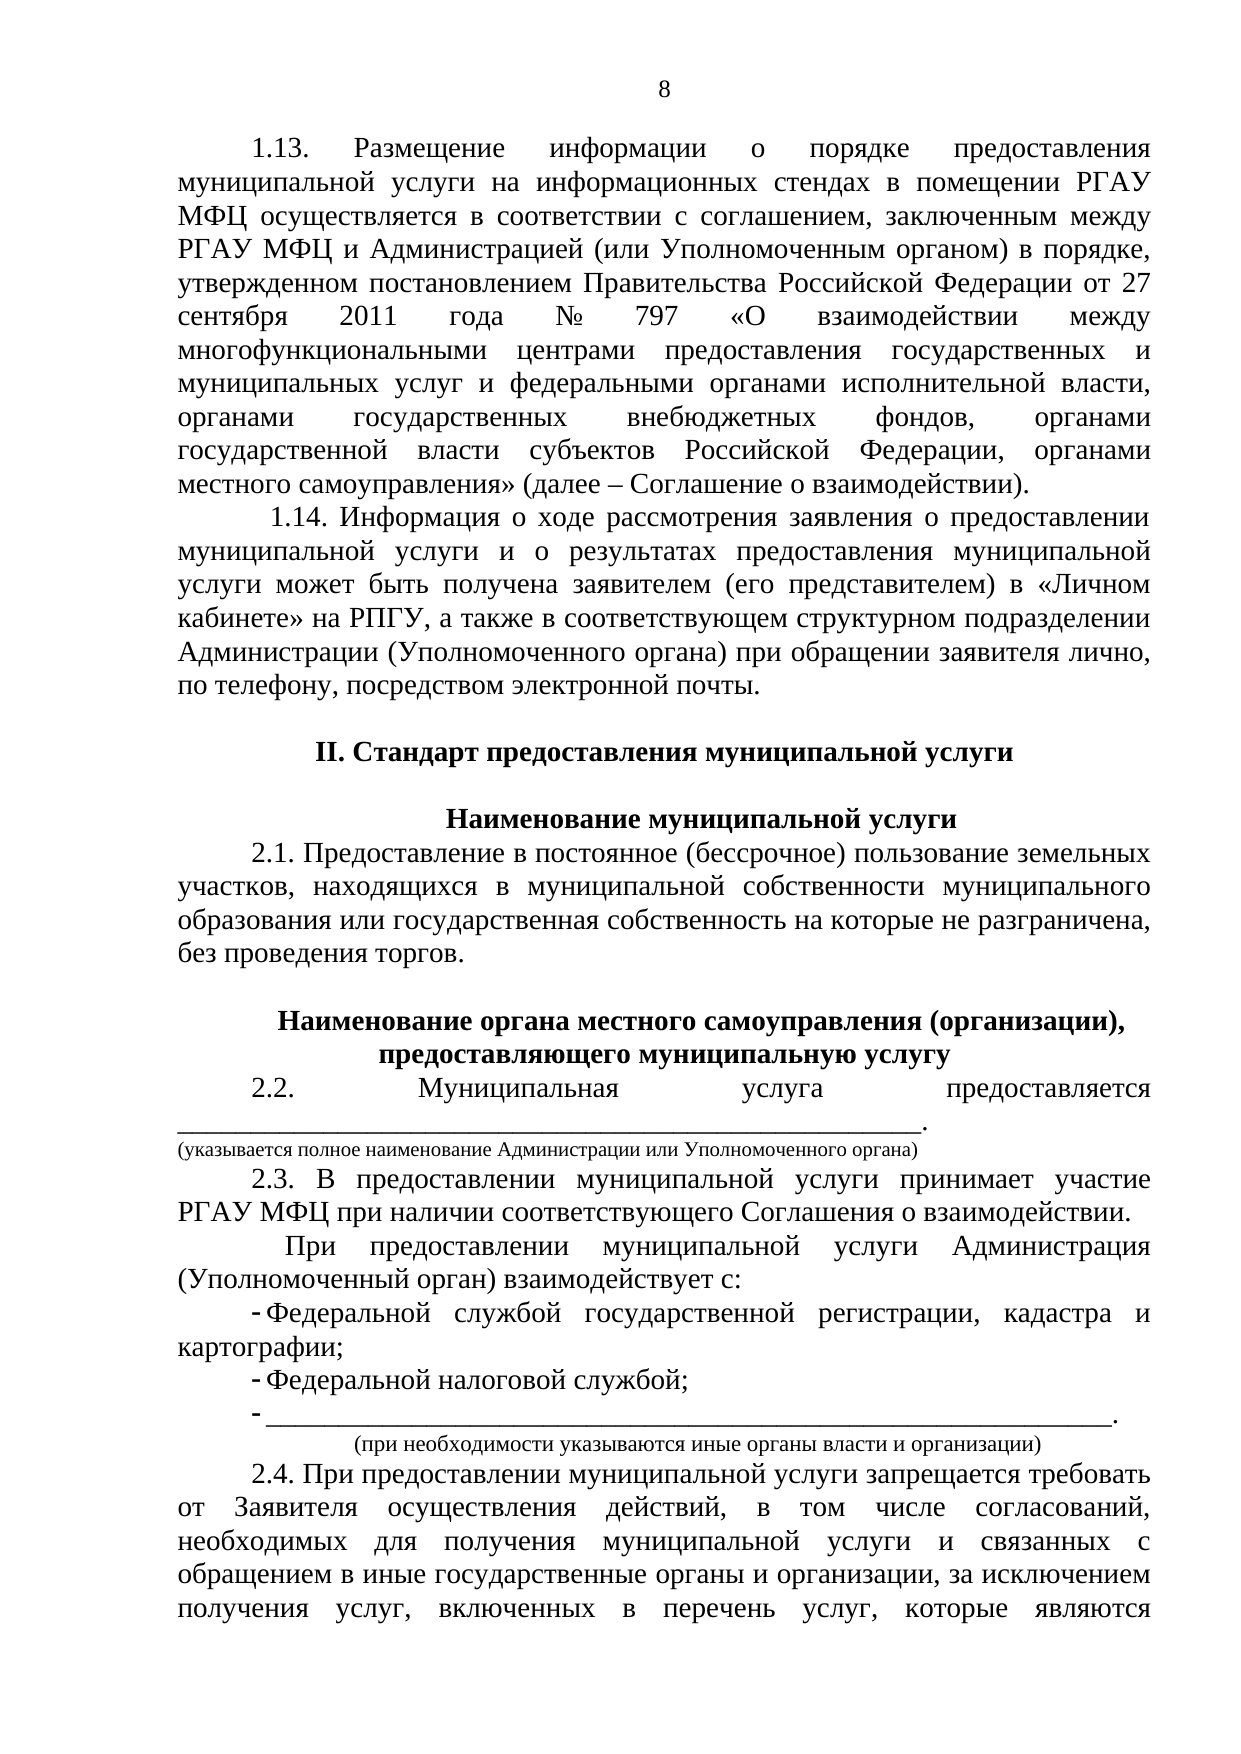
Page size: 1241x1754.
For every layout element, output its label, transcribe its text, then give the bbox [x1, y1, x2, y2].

list __________________________________________________________. [177, 1396, 1152, 1429]
text (указывается полное наименование Администрации или Уполномоченного органа) [177, 1137, 1152, 1161]
text 1.13. Размещение информации о порядке предоставления муниципальной услуги на информационных стендах в помещении РГАУ МФЦ осуществляется в соответствии с соглашением, заключенным между РГАУ МФЦ и Администрацией (или Уполномоченным органом) в порядке, утвержденном постановлением Правительства Российской Федерации от 27 сентября 2011 года № 797 «О взаимодействии между многофункциональными центрами предоставления государственных и муниципальных услуг и федеральными органами исполнительной власти, органами государственных внебюджетных фондов, органами государственной власти субъектов Российской Федерации, органами местного самоуправления» (далее – Соглашение о взаимодействии). [177, 131, 1152, 499]
text При предоставлении муниципальной услуги Администрация (Уполномоченный орган) взаимодействует с: [177, 1228, 1152, 1295]
text Наименование органа местного самоуправления (организации), предоставляющего муниципальную услугу [177, 1003, 1152, 1070]
text (при необходимости указываются иные органы власти и организации) [177, 1429, 1152, 1456]
text II. Стандарт предоставления муниципальной услуги [177, 734, 1152, 768]
text 2.3. В предоставлении муниципальной услуги принимает участие РГАУ МФЦ при наличии соответствующего Соглашения о взаимодействии. [177, 1161, 1152, 1228]
text 1.14. Информация о ходе рассмотрения заявления о предоставлении муниципальной услуги и о результатах предоставления муниципальной услуги может быть получена заявителем (его представителем) в «Личном кабинете» на РПГУ, а также в соответствующем структурном подразделении Администрации (Уполномоченного органа) при обращении заявителя лично, по телефону, посредством электронной почты. [177, 499, 1152, 701]
text Наименование муниципальной услуги [177, 801, 1152, 835]
text 2.2. Муниципальная услуга предоставляется ___________________________________________________. [177, 1070, 1152, 1137]
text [177, 1456, 1152, 1624]
list Федеральной налоговой службой; [177, 1362, 1152, 1396]
list Федеральной службой государственной регистрации, кадастра и картографии; [177, 1295, 1152, 1362]
text 2.1. Предоставление в постоянное (бессрочное) пользование земельных участков, находящихся в муниципальной собственности муниципального образования или государственная собственность на которые не разграничена, без проведения торгов. [177, 835, 1152, 969]
